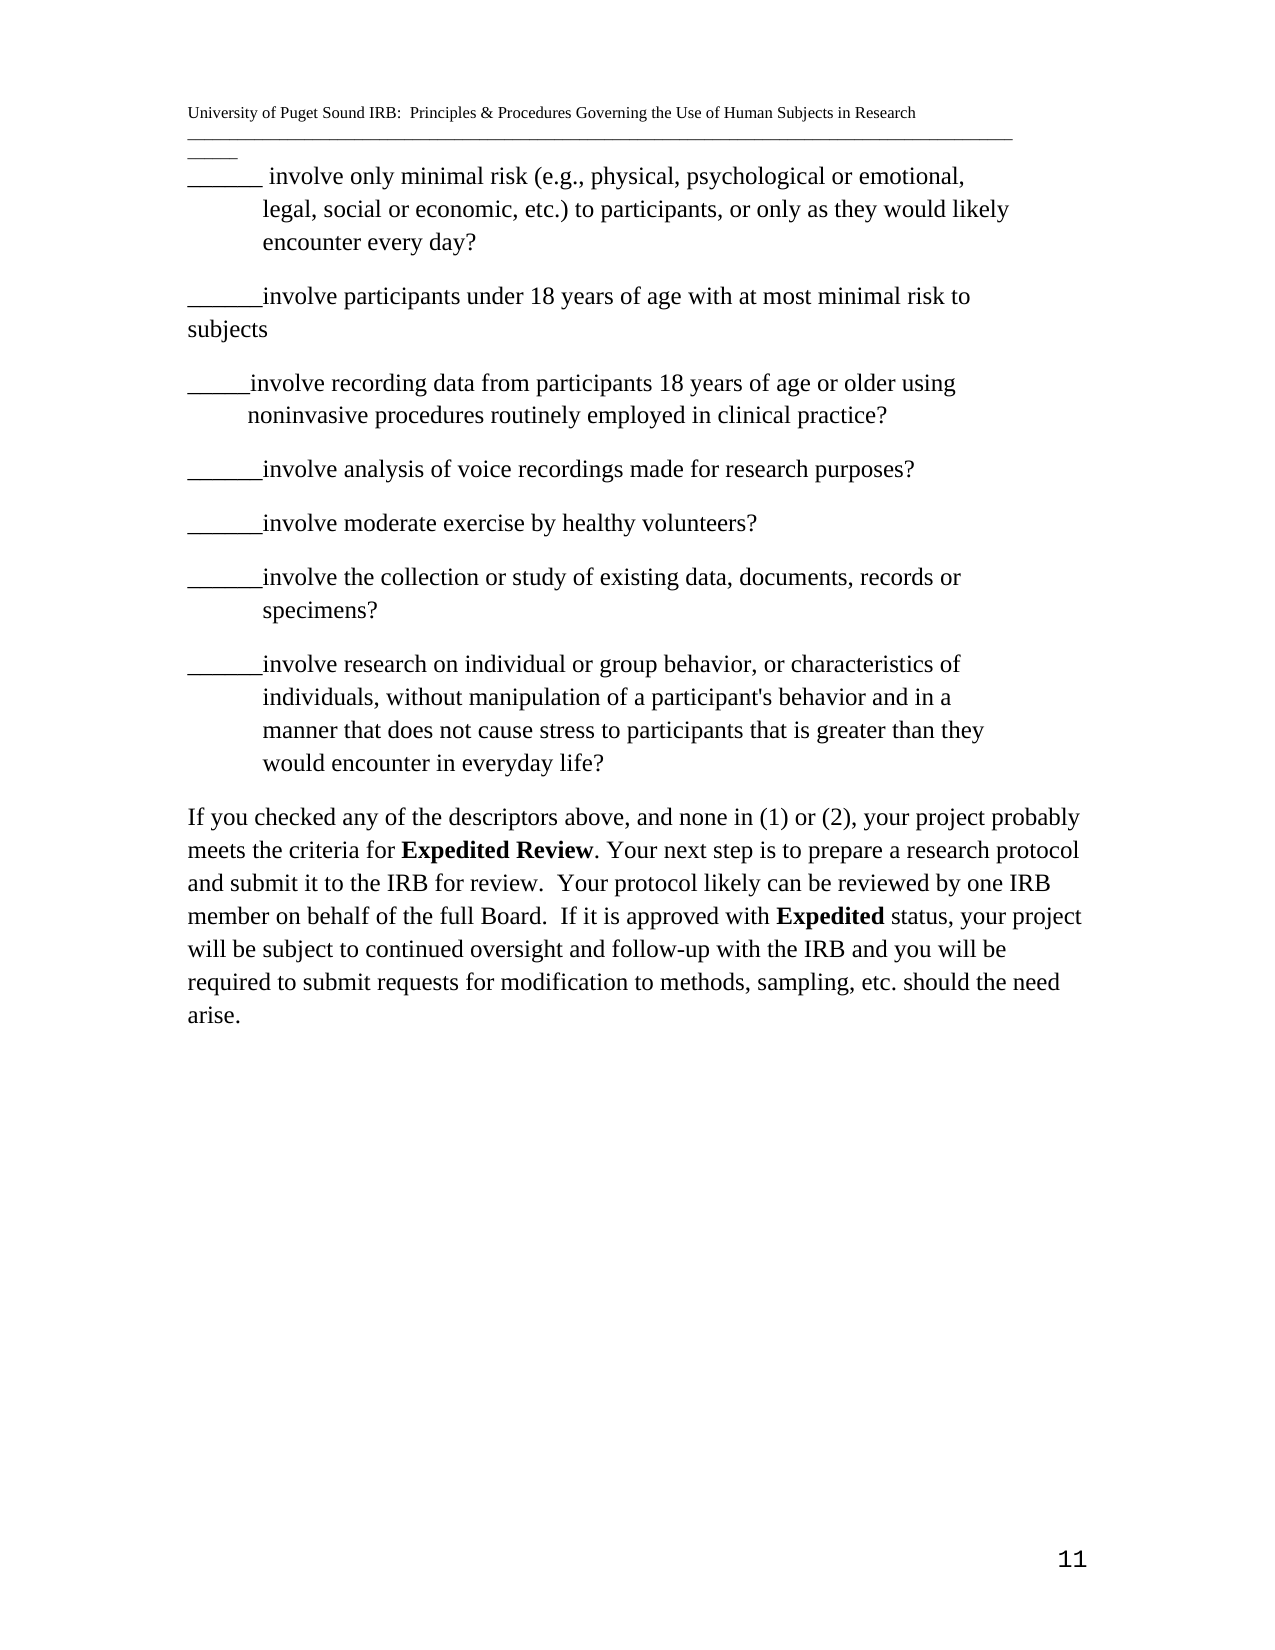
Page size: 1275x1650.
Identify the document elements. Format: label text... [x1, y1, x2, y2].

text ______involve the collection or study of existing data, documents, records or specimens? [187, 562, 1012, 624]
text ______involve research on individual or group behavior, or characteristics of individuals, without manipulation of a participant's behavior and in a manner that does not cause stress to participants that is greater than they would encounter in everyday life? [187, 649, 1012, 777]
text ______involve participants under 18 years of age with at most minimal risk to subjects [187, 281, 1012, 342]
text ______involve analysis of voice recordings made for research purposes? [187, 454, 1012, 483]
text If you checked any of the descriptors above, and none in (1) or (2), your project probably meets the criteria for Expedited Review. Your next step is to prepare a research protocol and submit it to the IRB for review. Your protocol likely can be reviewed by one IRB member on behalf of the full Board. If it is approved with Expedited status, your project will be subject to continued oversight and follow-up with the IRB and you will be required to submit requests for modification to methods, sampling, etc. should the need arise. [187, 802, 1087, 1029]
text ______involve moderate exercise by healthy volunteers? [187, 508, 1012, 537]
text _____involve recording data from participants 18 years of age or older using noninvasive procedures routinely employed in clinical practice? [187, 368, 1012, 429]
text ______ involve only minimal risk (e.g., physical, psychological or emotional, legal, social or economic, etc.) to participants, or only as they would likely encounter every day? [187, 161, 1012, 256]
